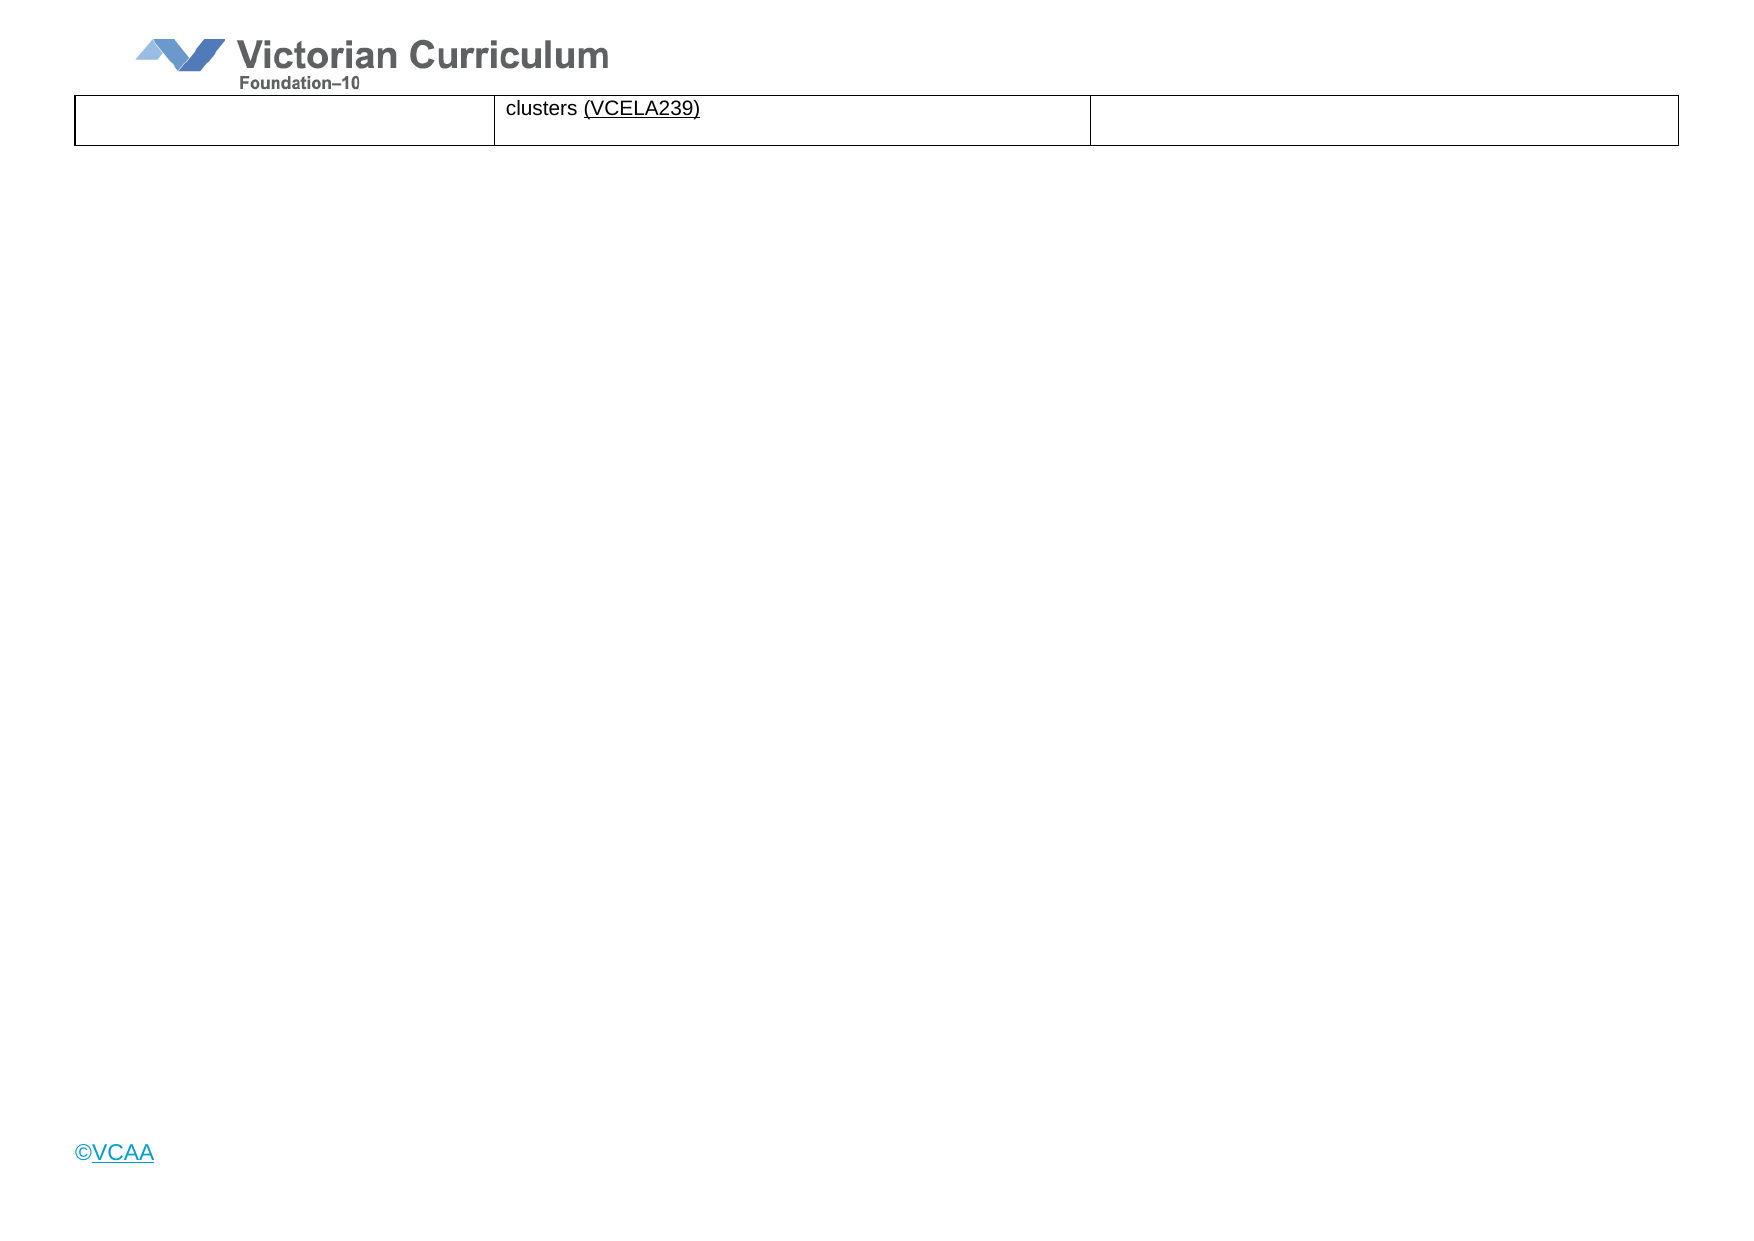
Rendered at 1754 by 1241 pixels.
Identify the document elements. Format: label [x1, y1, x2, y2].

table_cell [1091, 96, 1678, 145]
picture [134, 30, 624, 95]
table_cell [76, 96, 494, 145]
table_cell [495, 96, 1090, 145]
picture [75, 1151, 81, 1160]
